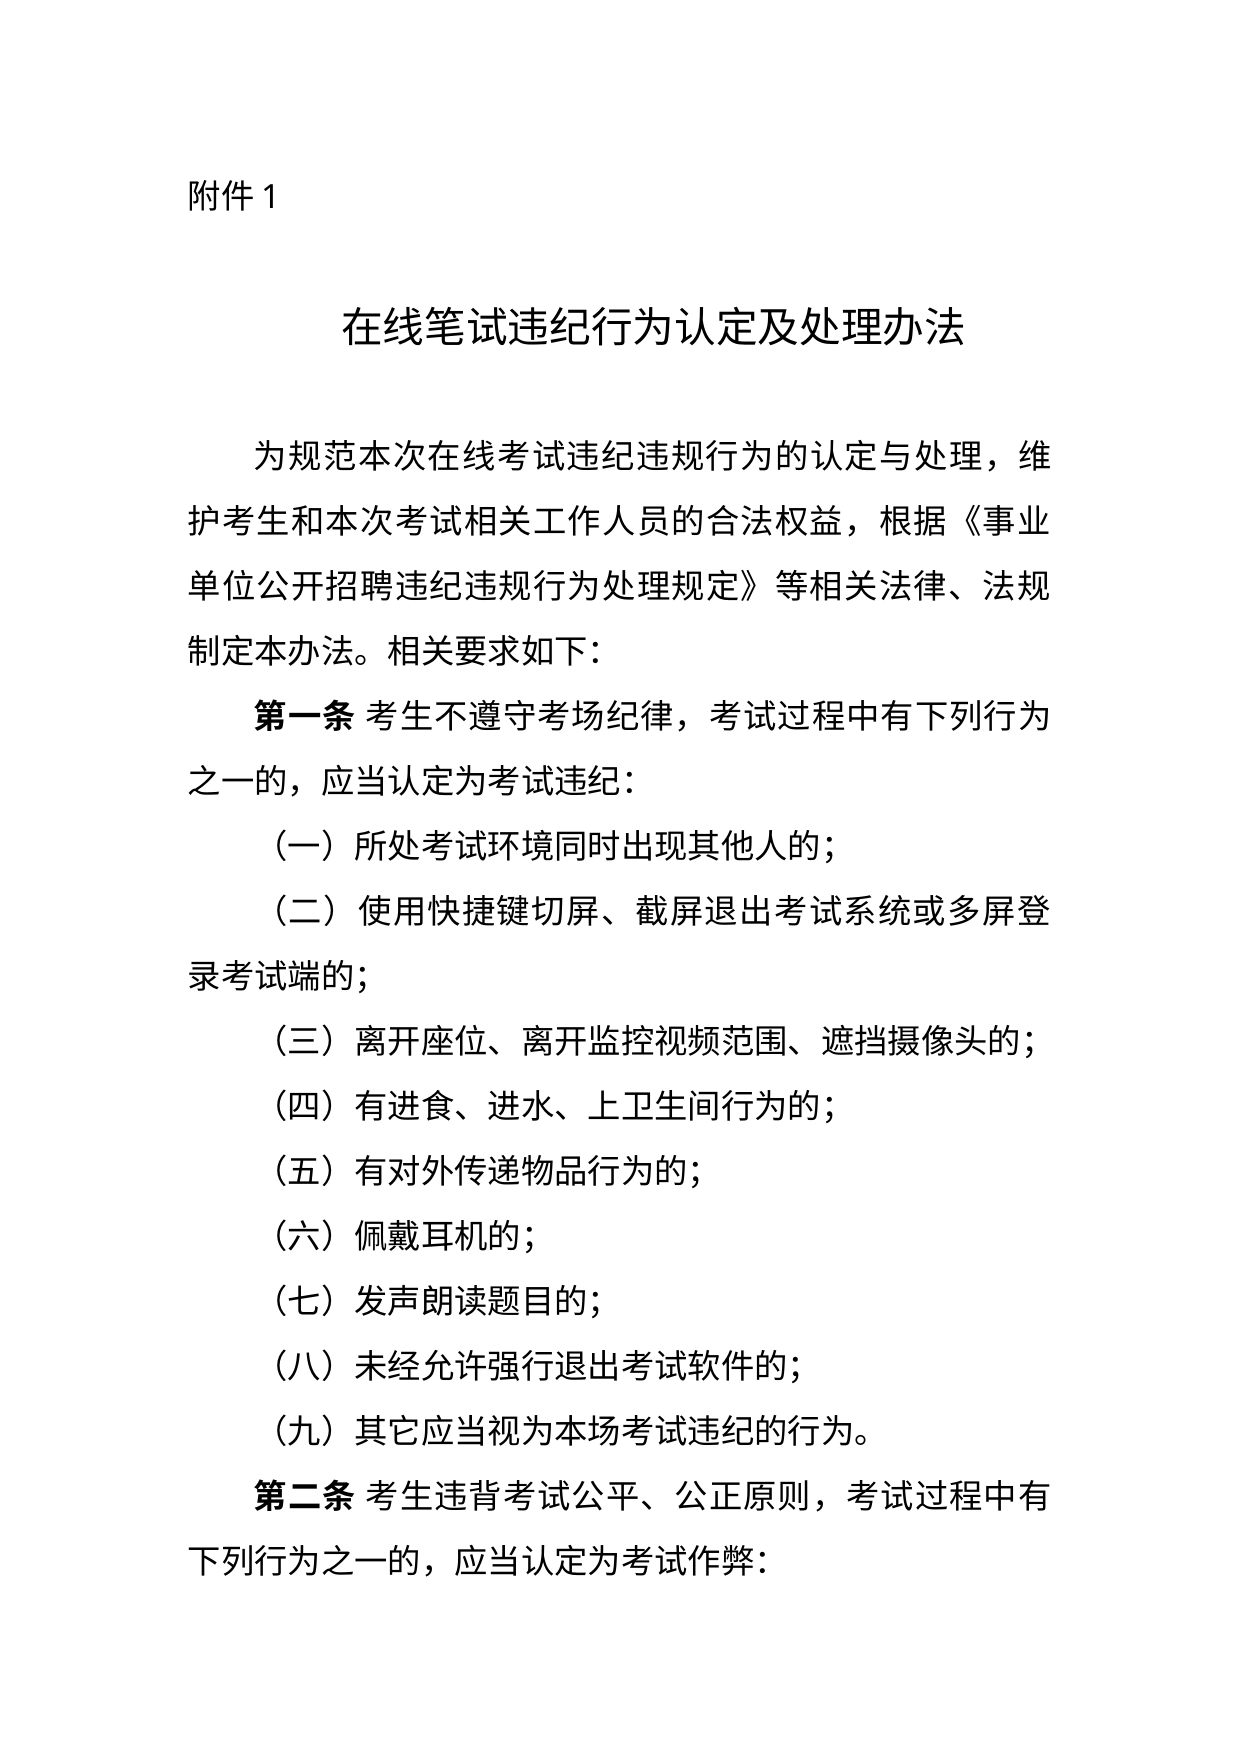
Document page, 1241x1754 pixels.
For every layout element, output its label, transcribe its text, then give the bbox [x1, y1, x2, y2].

text （三）离开座位、离开监控视频范围、遮挡摄像头的； [187, 1007, 1053, 1072]
text （八）未经允许强行退出考试软件的； [187, 1332, 1053, 1397]
text （四）有进食、进水、上卫生间行为的； [187, 1072, 1053, 1137]
text （七）发声朗读题目的； [187, 1267, 1053, 1332]
text （六）佩戴耳机的； [187, 1202, 1053, 1267]
text 在线笔试违纪行为认定及处理办法 [187, 292, 1053, 357]
text （九）其它应当视为本场考试违纪的行为。 [187, 1397, 1053, 1462]
text 为规范本次在线考试违纪违规行为的认定与处理，维护考生和本次考试相关工作人员的合法权益，根据《事业单位公开招聘违纪违规行为处理规定》等相关法律、法规，制定本办法。相关要求如下： [187, 422, 1053, 682]
text 第一条 考生不遵守考场纪律，考试过程中有下列行为之一的，应当认定为考试违纪： [187, 682, 1053, 812]
text （二）使用快捷键切屏、截屏退出考试系统或多屏登录考试端的； [187, 877, 1053, 1007]
text 附件1 [187, 162, 1053, 227]
text （五）有对外传递物品行为的； [187, 1137, 1053, 1202]
text 第二条 考生违背考试公平、公正原则，考试过程中有下列行为之一的，应当认定为考试作弊： [187, 1462, 1053, 1592]
text （一）所处考试环境同时出现其他人的； [187, 812, 1053, 877]
